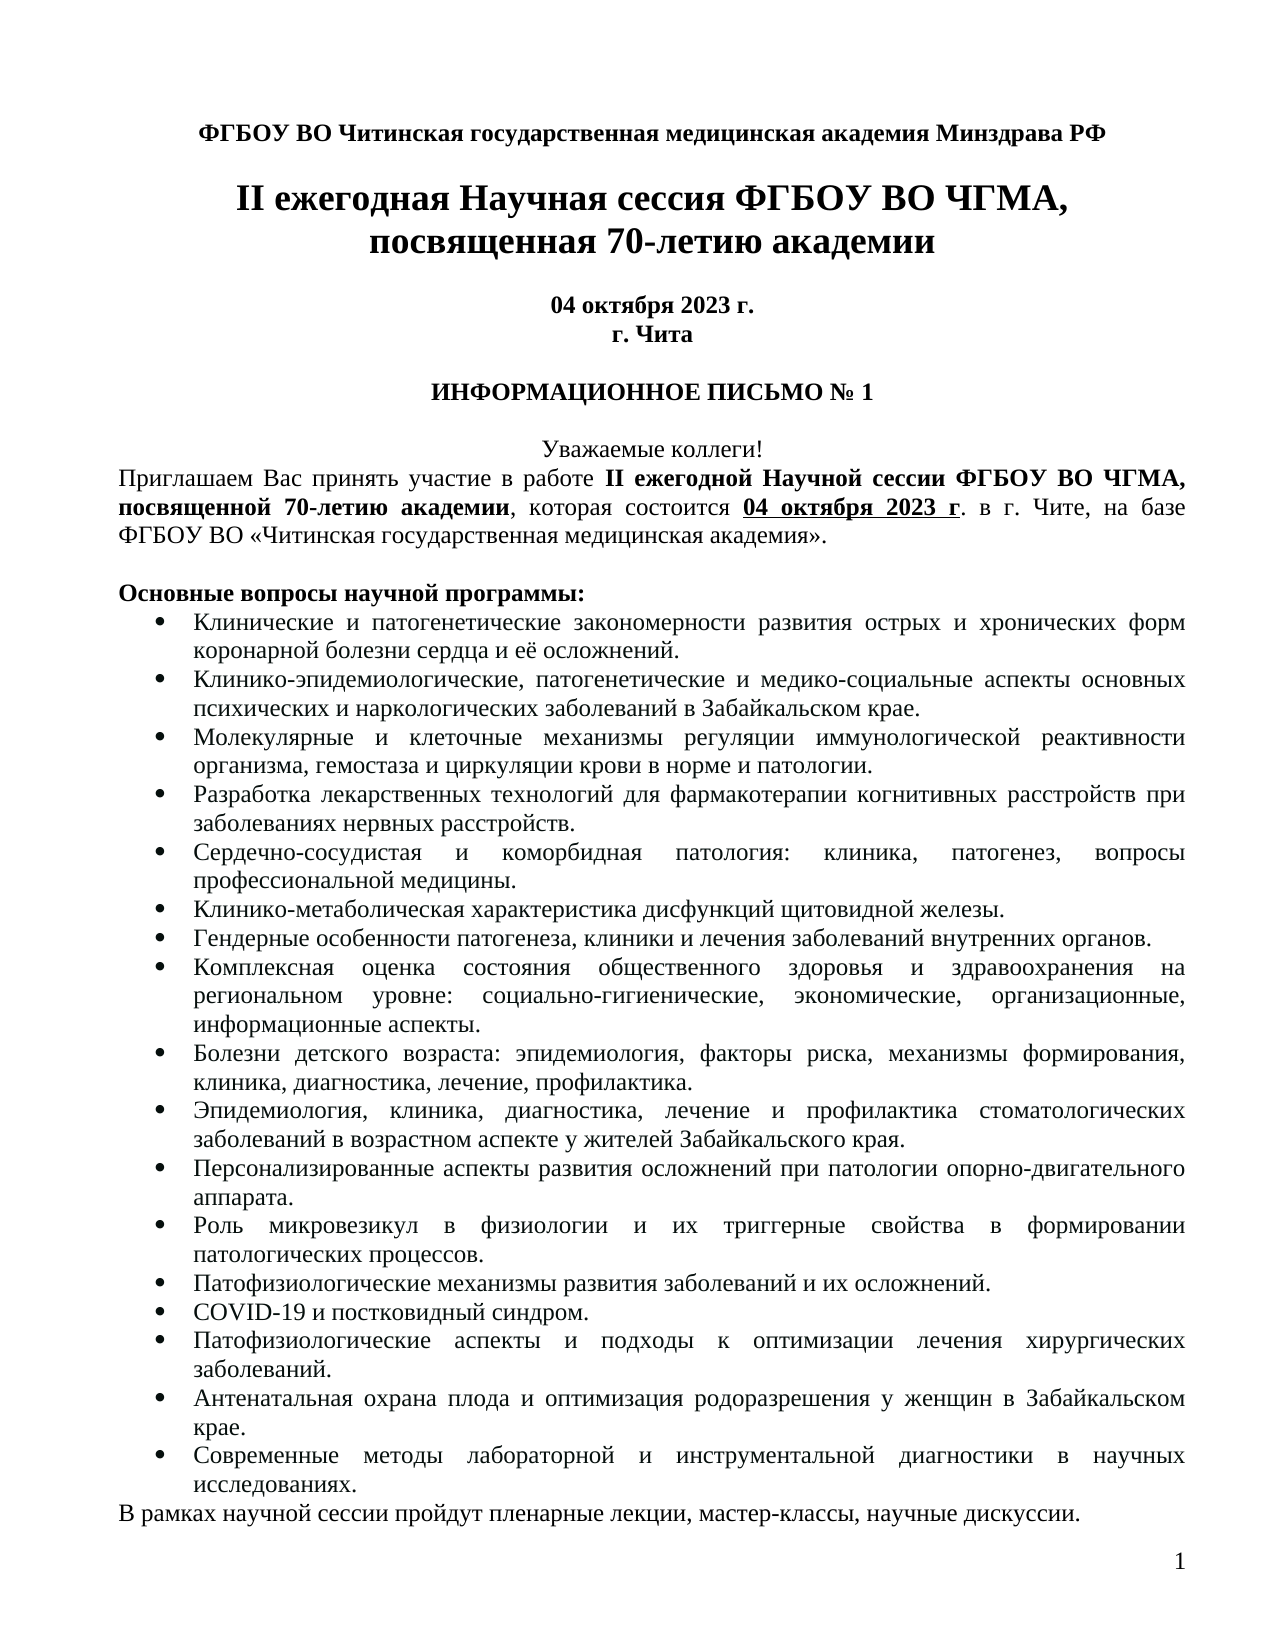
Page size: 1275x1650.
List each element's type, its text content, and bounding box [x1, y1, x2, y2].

list Клинико-метаболическая характеристика дисфункций щитовидной железы. [156, 894, 1186, 923]
text г. Чита [118, 319, 1186, 348]
text Приглашаем Вас принять участие в работе II ежегодной Научной сессии ФГБОУ ВО ЧГМА, посвященной 70-летию академии, которая состоится 04 октября 2023 г. в г. Чите, на базе ФГБОУ ВО «Читинская государственная медицинская академия». [118, 463, 1186, 549]
list Клинические и патогенетические закономерности развития острых и хронических форм коронарной болезни сердца и её осложнений. [156, 607, 1186, 664]
text ФГБОУ ВО Читинская государственная медицинская академия Минздрава РФ [118, 118, 1186, 147]
list Молекулярные и клеточные механизмы регуляции иммунологической реактивности организма, гемостаза и циркуляции крови в норме и патологии. [156, 722, 1186, 779]
list COVID-19 и постковидный синдром. [156, 1297, 1186, 1326]
list Персонализированные аспекты развития осложнений при патологии опорно-двигательного аппарата. [156, 1153, 1186, 1211]
text 04 октября 2023 г. [118, 291, 1186, 319]
list Патофизиологические аспекты и подходы к оптимизации лечения хирургических заболеваний. [156, 1326, 1186, 1383]
text Основные вопросы научной программы: [118, 578, 1186, 607]
list Комплексная оценка состояния общественного здоровья и здравоохранения на региональном уровне: социально-гигиенические, экономические, организационные, информационные аспекты. [156, 952, 1186, 1038]
list Гендерные особенности патогенеза, клиники и лечения заболеваний внутренних органов. [156, 923, 1186, 952]
list Эпидемиология, клиника, диагностика, лечение и профилактика стоматологических заболеваний в возрастном аспекте у жителей Забайкальского края. [156, 1096, 1186, 1153]
text В рамках научной сессии пройдут пленарные лекции, мастер-классы, научные дискуссии. [118, 1498, 1186, 1527]
list Антенатальная охрана плода и оптимизация родоразрешения у женщин в Забайкальском крае. [156, 1383, 1186, 1441]
text II ежегодная Научная сессия ФГБОУ ВО ЧГМА, посвященная 70-летию академии [118, 176, 1186, 262]
list Клинико-эпидемиологические, патогенетические и медико-социальные аспекты основных психических и наркологических заболеваний в Забайкальском крае. [156, 664, 1186, 722]
list Современные методы лабораторной и инструментальной диагностики в научных исследованиях. [156, 1441, 1186, 1498]
text Уважаемые коллеги! [118, 434, 1186, 463]
list Роль микровезикул в физиологии и их триггерные свойства в формировании патологических процессов. [156, 1211, 1186, 1268]
list Разработка лекарственных технологий для фармакотерапии когнитивных расстройств при заболеваниях нервных расстройств. [156, 779, 1186, 837]
list Патофизиологические механизмы развития заболеваний и их осложнений. [156, 1268, 1186, 1297]
text ИНФОРМАЦИОННОЕ ПИСЬМО № 1 [118, 377, 1186, 406]
list Болезни детского возраста: эпидемиология, факторы риска, механизмы формирования, клиника, диагностика, лечение, профилактика. [156, 1038, 1186, 1096]
list Сердечно-сосудистая и коморбидная патология: клиника, патогенез, вопросы профессиональной медицины. [156, 837, 1186, 894]
